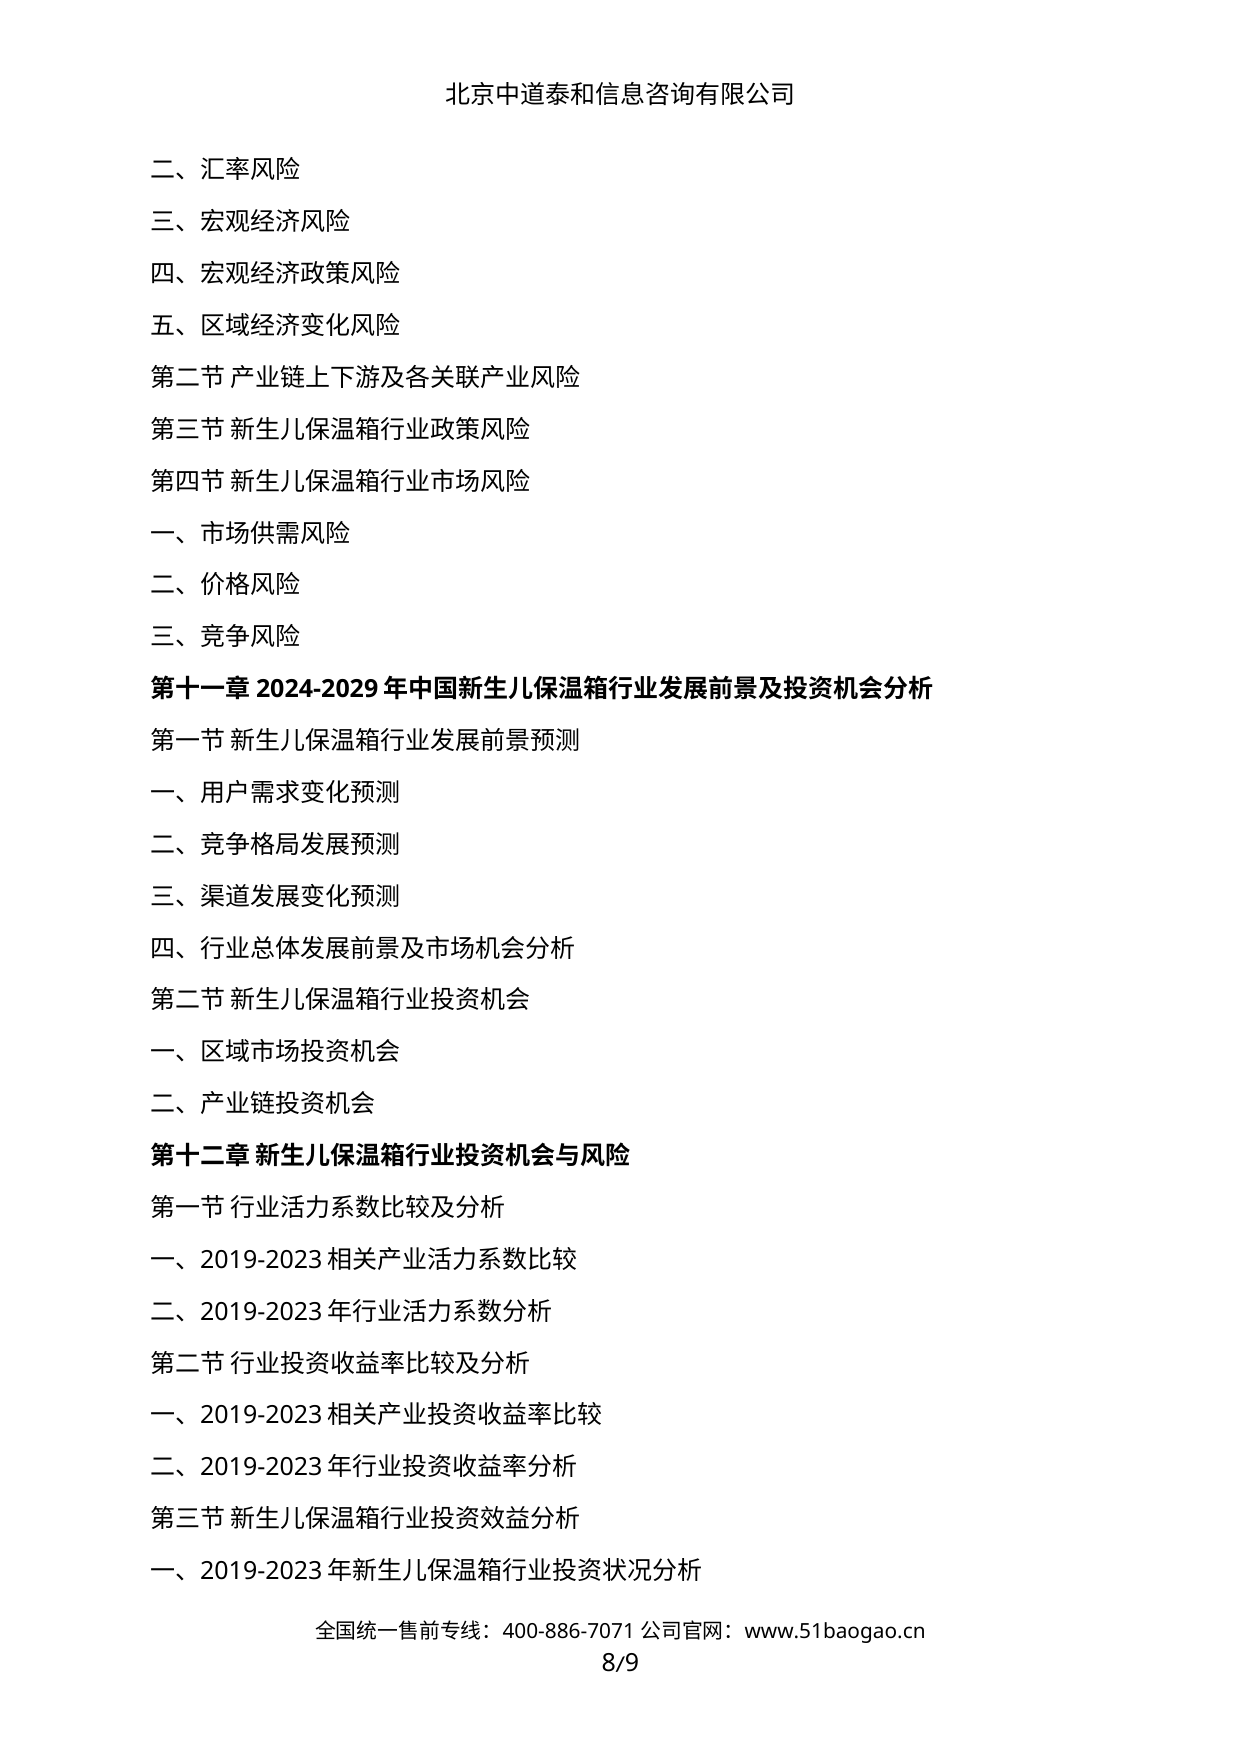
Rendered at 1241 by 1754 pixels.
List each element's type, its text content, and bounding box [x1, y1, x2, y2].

text 第十二章 新生儿保温箱行业投资机会与风险 [150, 1136, 1090, 1172]
text 三、宏观经济风险 [150, 202, 1090, 238]
text 二、2019-2023年行业活力系数分析 [150, 1291, 1090, 1327]
text 三、渠道发展变化预测 [150, 876, 1090, 912]
text 一、区域市场投资机会 [150, 1032, 1090, 1068]
text 二、竞争格局发展预测 [150, 824, 1090, 861]
text 二、价格风险 [150, 565, 1090, 601]
text 二、产业链投资机会 [150, 1084, 1090, 1120]
text 五、区域经济变化风险 [150, 306, 1090, 342]
text 一、2019-2023相关产业活力系数比较 [150, 1239, 1090, 1276]
text 二、2019-2023年行业投资收益率分析 [150, 1447, 1090, 1483]
text 第二节 新生儿保温箱行业投资机会 [150, 980, 1090, 1016]
text 二、汇率风险 [150, 150, 1090, 186]
text 第一节 行业活力系数比较及分析 [150, 1187, 1090, 1224]
text 第三节 新生儿保温箱行业投资效益分析 [150, 1499, 1090, 1535]
text 第二节 产业链上下游及各关联产业风险 [150, 357, 1090, 394]
text 四、宏观经济政策风险 [150, 254, 1090, 290]
text 第三节 新生儿保温箱行业政策风险 [150, 409, 1090, 446]
text 第十一章 2024-2029年中国新生儿保温箱行业发展前景及投资机会分析 [150, 669, 1090, 705]
text 第四节 新生儿保温箱行业市场风险 [150, 461, 1090, 497]
text 第一节 新生儿保温箱行业发展前景预测 [150, 721, 1090, 757]
text 一、2019-2023年新生儿保温箱行业投资状况分析 [150, 1551, 1090, 1587]
text 一、2019-2023相关产业投资收益率比较 [150, 1395, 1090, 1431]
text 四、行业总体发展前景及市场机会分析 [150, 928, 1090, 964]
text 一、用户需求变化预测 [150, 772, 1090, 809]
text 三、竞争风险 [150, 617, 1090, 653]
text 一、市场供需风险 [150, 513, 1090, 549]
text 第二节 行业投资收益率比较及分析 [150, 1343, 1090, 1379]
